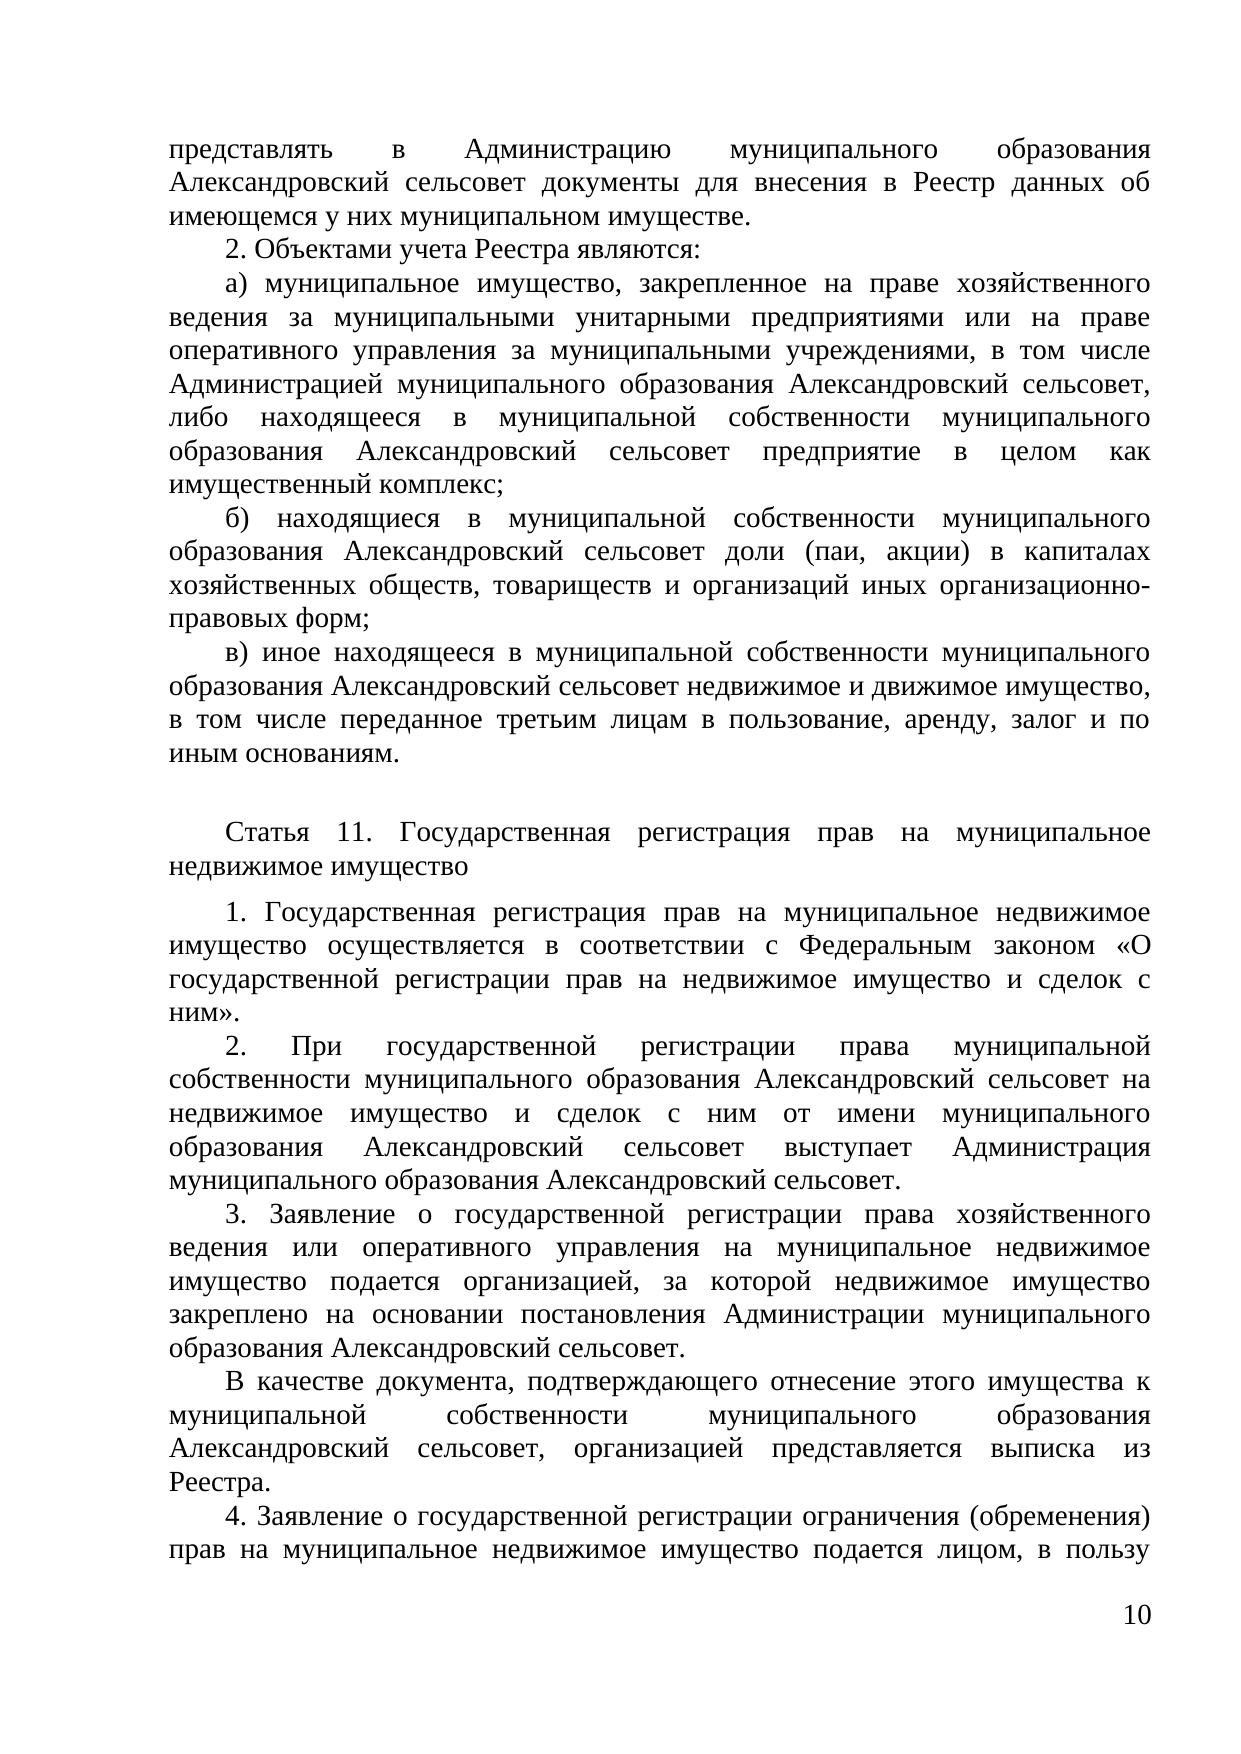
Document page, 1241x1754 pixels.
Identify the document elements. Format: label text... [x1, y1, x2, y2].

text 2. Объектами учета Реестра являются: [169, 232, 1152, 265]
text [169, 131, 1152, 232]
text 1. Государственная регистрация прав на муниципальное недвижимое имущество осуществляется в соответствии с Федеральным законом «О государственной регистрации прав на недвижимое имущество и сделок с ним». [169, 894, 1152, 1028]
text 2. При государственной регистрации права муниципальной собственности муниципального образования Александровский сельсовет на недвижимое имущество и сделок с ним от имени муниципального образования Александровский сельсовет выступает Администрация муниципального образования Александровский сельсовет. [169, 1028, 1152, 1196]
text 3. Заявление о государственной регистрации права хозяйственного ведения или оперативного управления на муниципальное недвижимое имущество подается организацией, за которой недвижимое имущество закреплено на основании постановления Администрации муниципального образования Александровский сельсовет. [169, 1196, 1152, 1363]
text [169, 1498, 1152, 1565]
text В качестве документа, подтверждающего отнесение этого имущества к муниципальной собственности муниципального образования Александровский сельсовет, организацией представляется выписка из Реестра. [169, 1363, 1152, 1498]
text б) находящиеся в муниципальной собственности муниципального образования Александровский сельсовет доли (паи, акции) в капиталах хозяйственных обществ, товариществ и организаций иных организационно-правовых форм; [169, 500, 1152, 634]
text в) иное находящееся в муниципальной собственности муниципального образования Александровский сельсовет недвижимое и движимое имущество, в том числе переданное третьим лицам в пользование, аренду, залог и по иным основаниям. [169, 634, 1152, 768]
text а) муниципальное имущество, закрепленное на праве хозяйственного ведения за муниципальными унитарными предприятиями или на праве оперативного управления за муниципальными учреждениями, в том числе Администрацией муниципального образования Александровский сельсовет, либо находящееся в муниципальной собственности муниципального образования Александровский сельсовет предприятие в целом как имущественный комплекс; [169, 265, 1152, 500]
text Статья 11. Государственная регистрация прав на муниципальное недвижимое имущество [169, 814, 1152, 881]
